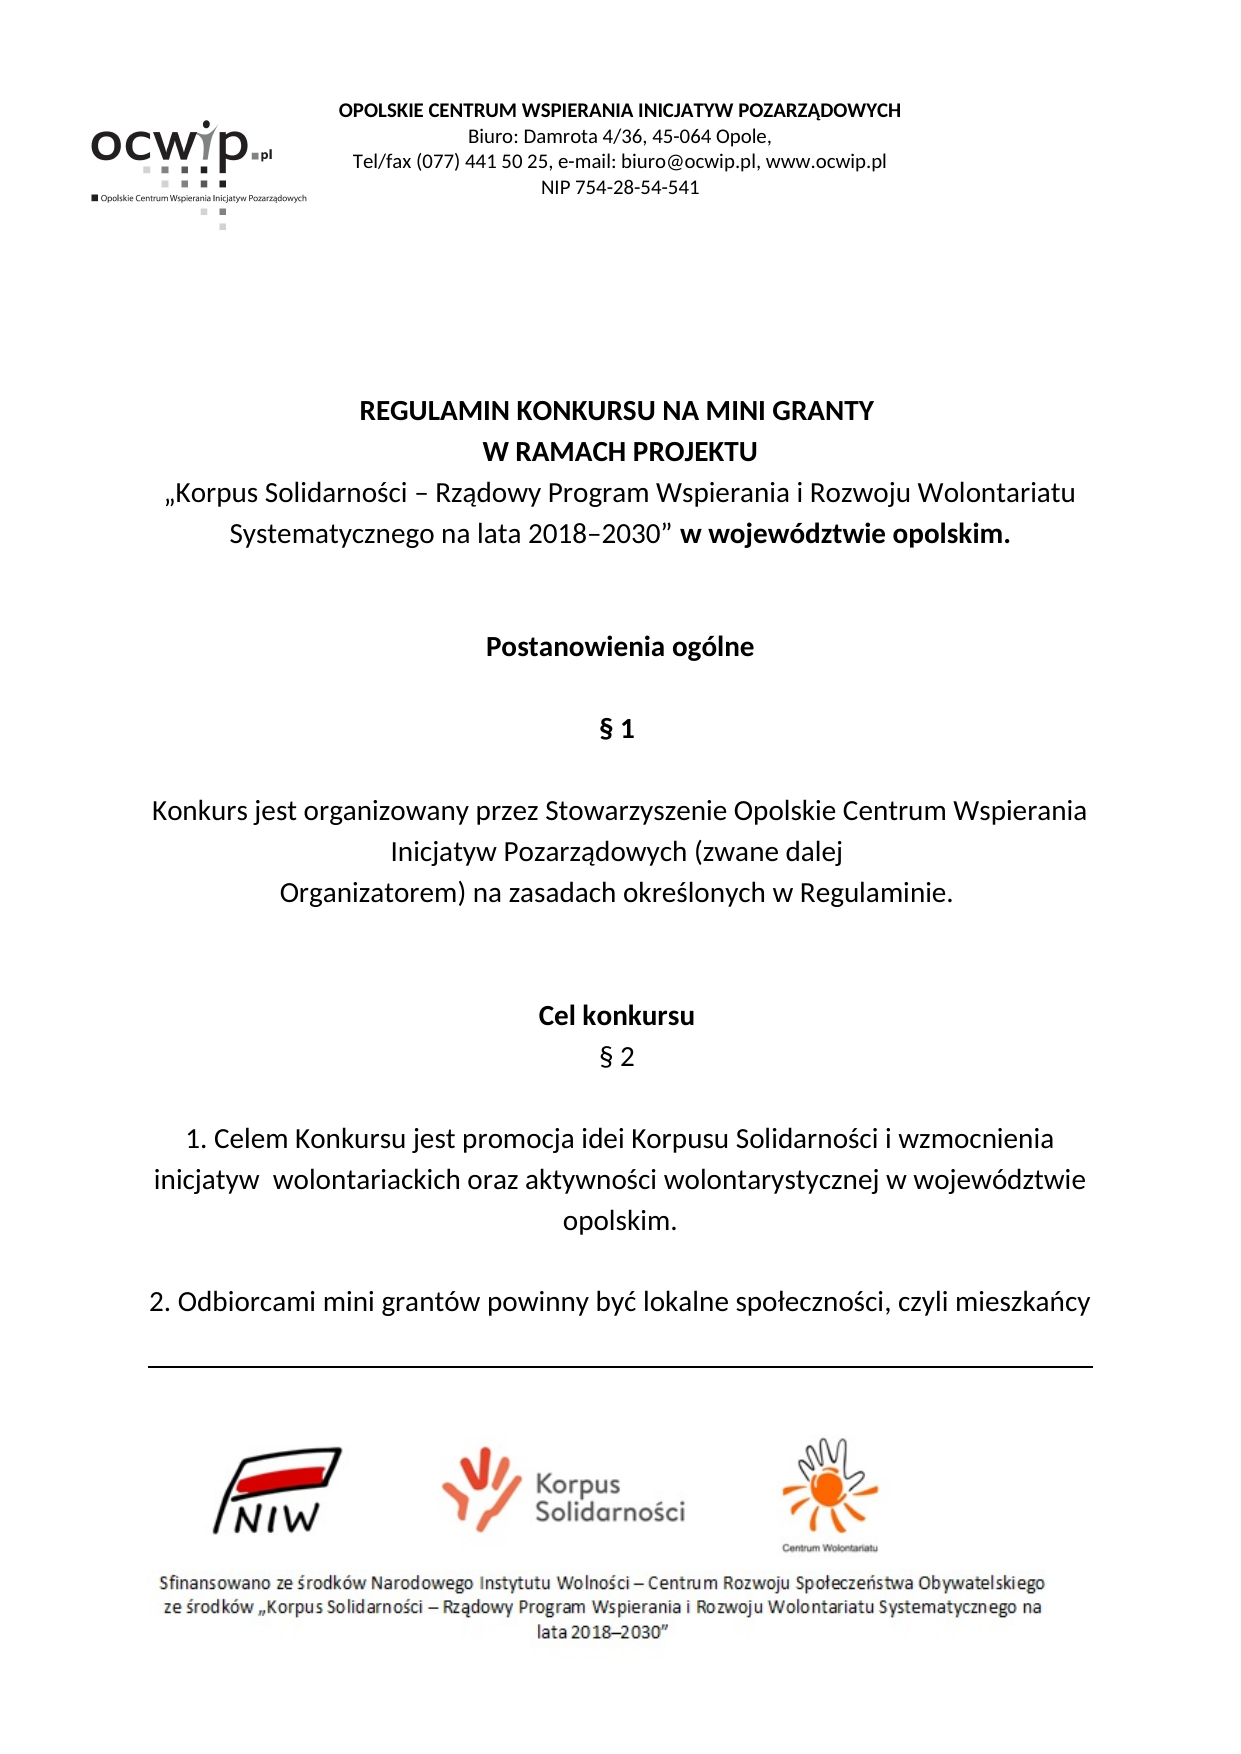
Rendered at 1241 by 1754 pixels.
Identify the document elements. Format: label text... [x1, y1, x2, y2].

picture [78, 108, 316, 241]
text „Korpus Solidarności – Rządowy Program Wspierania i Rozwoju Wolontariatu Systematycznego na lata 2018–2030” w województwie opolskim. [148, 474, 1093, 583]
text REGULAMIN KONKURSU NA MINI GRANTY W RAMACH PROJEKTU [148, 269, 1093, 468]
text Postanowienia ogólne [148, 628, 1093, 664]
text 2. Odbiorcami mini grantów powinny być lokalne społeczności, czyli mieszkańcy województwa opolskiego. [148, 1243, 1093, 1319]
text § 1 Konkurs jest organizowany przez Stowarzyszenie Opolskie Centrum Wspierania Inicjatyw Pozarządowych (zwane dalej Organizatorem) na zasadach określonych w Regulaminie. Cel konkursu § 2 1. Celem Konkursu jest promocja idei Korpusu Solidarności i wzmocnienia inicjatyw wolontariackich oraz aktywności wolontarystycznej w województwie opolskim. [148, 669, 1093, 1237]
picture [147, 1367, 1093, 1678]
